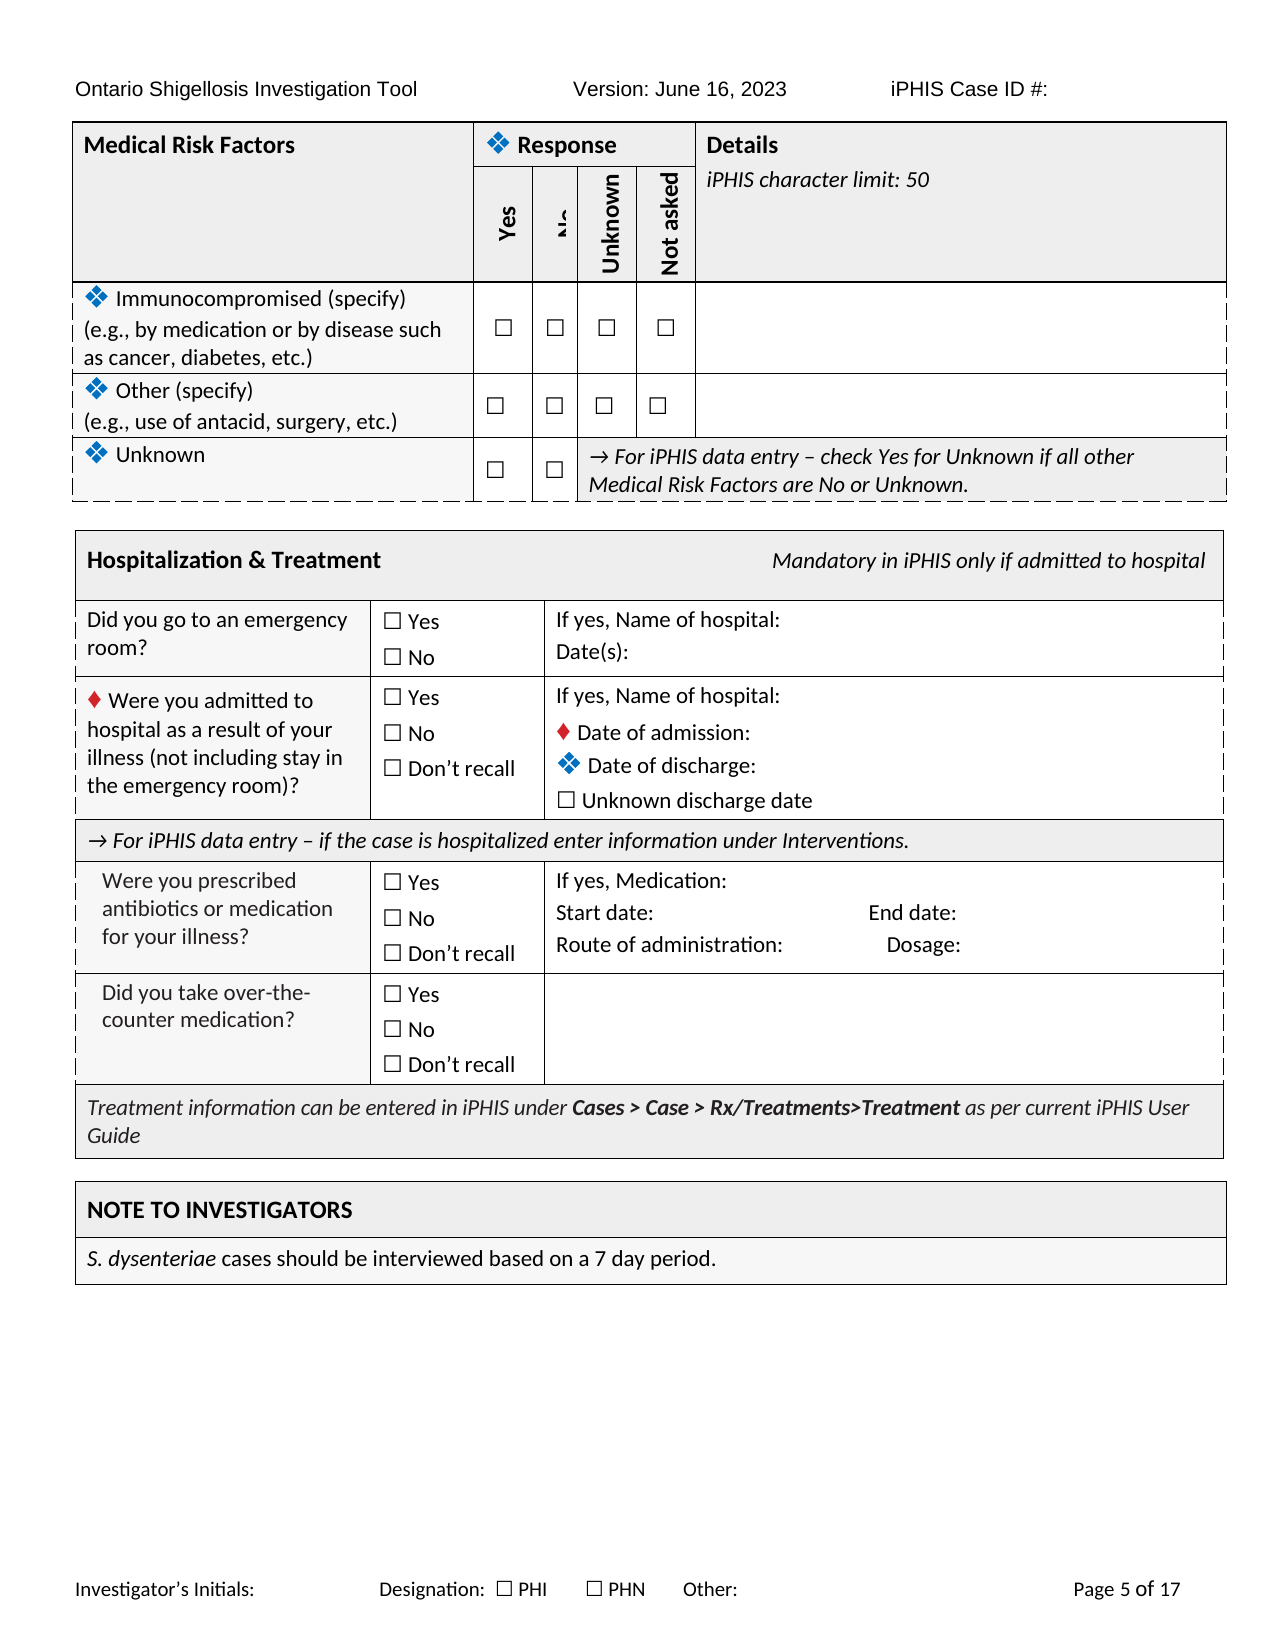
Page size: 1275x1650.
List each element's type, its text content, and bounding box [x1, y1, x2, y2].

table_cell Yes No Don’t recall [371, 677, 544, 819]
table_cell ♦ Were you admitted to hospital as a result of your illness (not including stay in the emergency room)? [76, 677, 370, 819]
table_cell [578, 374, 636, 437]
table_cell Medical Risk Factors [73, 123, 473, 281]
table_cell Did you go to an emergency room? [76, 601, 370, 676]
table_cell If yes, Name of hospital: Date(s): [545, 601, 1223, 676]
table_cell Response [474, 123, 695, 166]
table_cell [696, 283, 1227, 373]
table_cell Details iPHIS character limit: 50 [696, 123, 1226, 281]
table_cell Other (specify) (e.g., use of antacid, surgery, etc.) [72, 374, 473, 437]
table_cell Yes No Don’t recall [371, 974, 544, 1084]
table_cell Did you take over-the-counter medication? [76, 974, 370, 1084]
table_cell No [533, 167, 577, 281]
table_cell → For iPHIS data entry – check Yes for Unknown if all other Medical Risk Factors are No or Unknown. [578, 438, 1227, 501]
table_cell [696, 374, 1227, 437]
table_cell Not asked [637, 167, 695, 281]
table_cell Yes No Don’t recall [371, 862, 544, 972]
table_cell Immunocompromised (specify) (e.g., by medication or by disease such as cancer, diabetes, etc.) [72, 283, 473, 373]
table_cell Unknown [72, 438, 473, 501]
table_cell S. dysenteriae cases should be interviewed based on a 7 day period. [76, 1238, 1226, 1284]
table_cell If yes, Name of hospital: ♦ Date of admission: Date of discharge: Unknown discharge date [545, 677, 1223, 819]
table_header Hospitalization & Treatment Mandatory in iPHIS only if admitted to hospital [76, 531, 1223, 600]
table_header NOTE TO INVESTIGATORS [76, 1182, 1226, 1237]
table_cell Treatment information can be entered in iPHIS under Cases > Case > Rx/Treatments>Treatment as per current iPHIS User Guide [76, 1085, 1223, 1158]
table_cell Yes No [371, 601, 544, 676]
table_cell Unknown [578, 167, 636, 281]
table_cell Yes [474, 167, 532, 281]
table_cell → For iPHIS data entry – if the case is hospitalized enter information under Interventions. [76, 820, 1223, 861]
table_cell If yes, Medication: Start date: End date: Route of administration: Dosage: [545, 862, 1223, 972]
table_cell Were you prescribed antibiotics or medication for your illness? [76, 862, 370, 972]
table_cell [545, 974, 1223, 1084]
